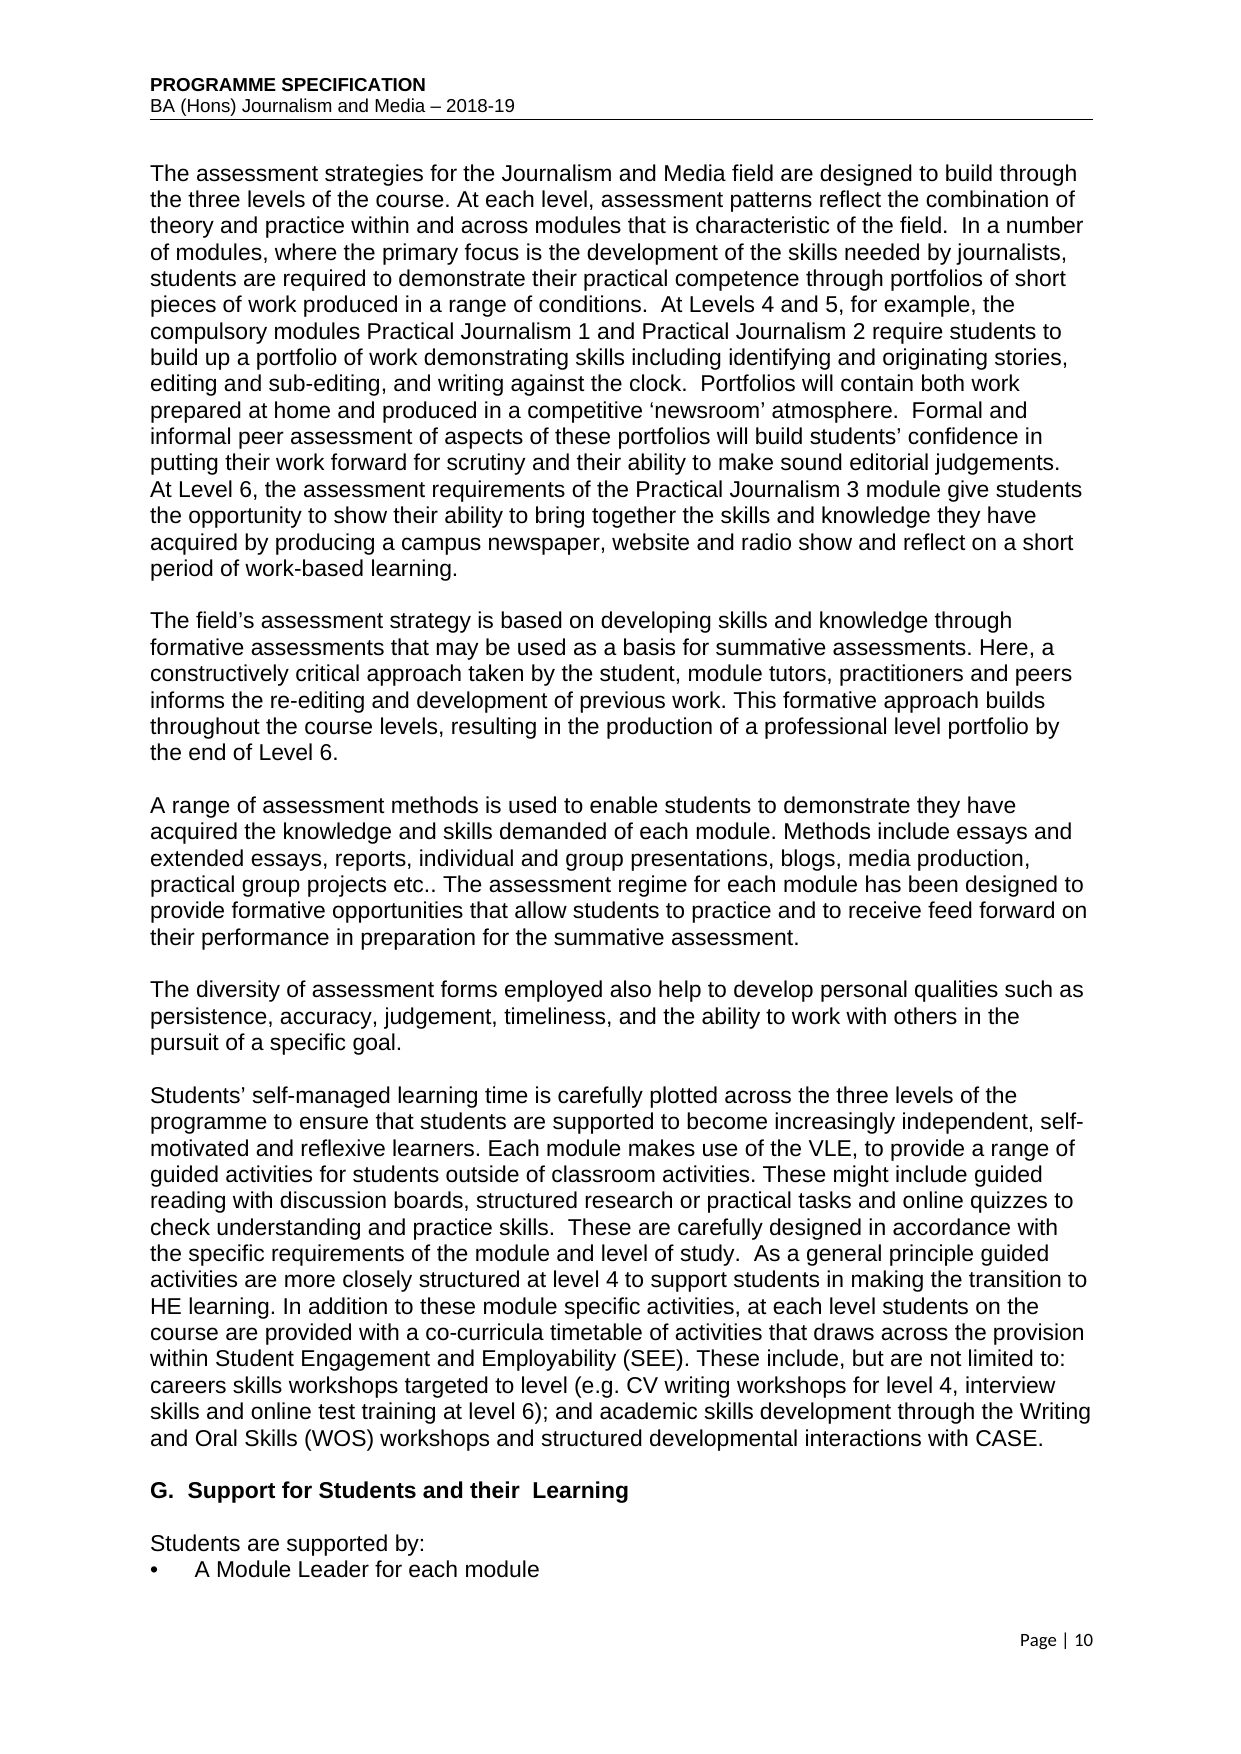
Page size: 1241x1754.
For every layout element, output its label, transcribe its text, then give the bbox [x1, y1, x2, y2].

text Students are supported by: [150, 1530, 1093, 1556]
text The diversity of assessment forms employed also help to develop personal qualities such as persistence, accuracy, judgement, timeliness, and the ability to work with others in the pursuit of a specific goal. [150, 976, 1093, 1056]
text The field’s assessment strategy is based on developing skills and knowledge through formative assessments that may be used as a basis for summative assessments. Here, a constructively critical approach taken by the student, module tutors, practitioners and peers informs the re-editing and development of previous work. This formative approach builds throughout the course levels, resulting in the production of a professional level portfolio by the end of Level 6. [150, 607, 1093, 766]
list A Module Leader for each module [150, 1556, 1093, 1583]
text A range of assessment methods is used to enable students to demonstrate they have acquired the knowledge and skills demanded of each module. Methods include essays and extended essays, reports, individual and group presentations, blogs, media production, practical group projects etc.. The assessment regime for each module has been designed to provide formative opportunities that allow students to practice and to receive feed forward on their performance in preparation for the summative assessment. [150, 792, 1093, 950]
text Students’ self-managed learning time is carefully plotted across the three levels of the programme to ensure that students are supported to become increasingly independent, self-motivated and reflexive learners. Each module makes use of the VLE, to provide a range of guided activities for students outside of classroom activities. These might include guided reading with discussion boards, structured research or practical tasks and online quizzes to check understanding and practice skills. These are carefully designed in accordance with the specific requirements of the module and level of study. As a general principle guided activities are more closely structured at level 4 to support students in making the transition to HE learning. In addition to these module specific activities, at each level students on the course are provided with a co-curricula timetable of activities that draws across the provision within Student Engagement and Employability (SEE). These include, but are not limited to: careers skills workshops targeted to level (e.g. CV writing workshops for level 4, interview skills and online test training at level 6); and academic skills development through the Writing and Oral Skills (WOS) workshops and structured developmental interactions with CASE. [150, 1082, 1093, 1451]
list Support for Students and their Learning [150, 1477, 1093, 1503]
text The assessment strategies for the Journalism and Media field are designed to build through the three levels of the course. At each level, assessment patterns reflect the combination of theory and practice within and across modules that is characteristic of the field. In a number of modules, where the primary focus is the development of the skills needed by journalists, students are required to demonstrate their practical competence through portfolios of short pieces of work produced in a range of conditions. At Levels 4 and 5, for example, the compulsory modules Practical Journalism 1 and Practical Journalism 2 require students to build up a portfolio of work demonstrating skills including identifying and originating stories, editing and sub-editing, and writing against the clock. Portfolios will contain both work prepared at home and produced in a competitive ‘newsroom’ atmosphere. Formal and informal peer assessment of aspects of these portfolios will build students’ confidence in putting their work forward for scrutiny and their ability to make sound editorial judgements. At Level 6, the assessment requirements of the Practical Journalism 3 module give students the opportunity to show their ability to bring together the skills and knowledge they have acquired by producing a campus newspaper, website and radio show and reflect on a short period of work-based learning. [150, 159, 1093, 581]
